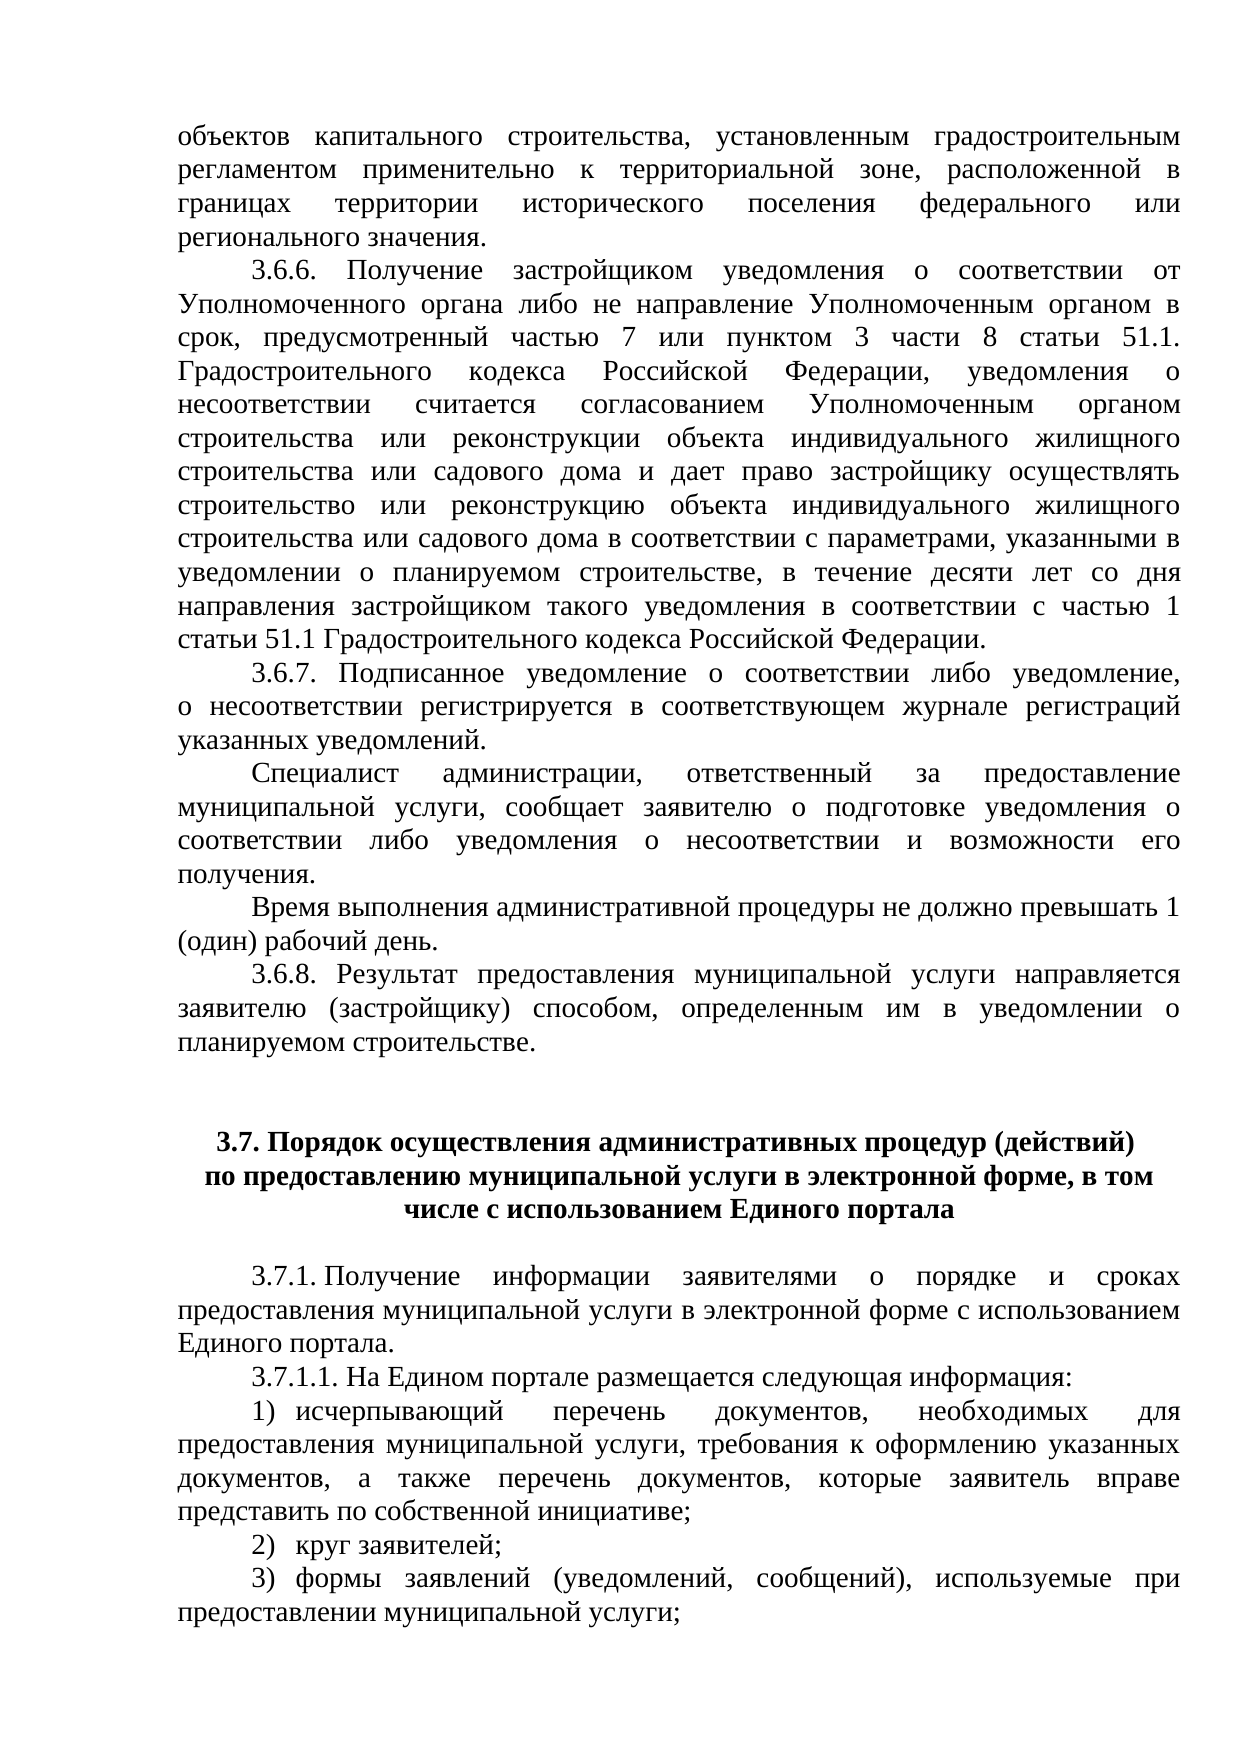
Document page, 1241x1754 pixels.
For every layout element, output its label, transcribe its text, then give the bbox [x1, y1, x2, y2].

text 3.6.8. Результат предоставления муниципальной услуги направляется заявителю (застройщику) способом, определенным им в уведомлении о планируемом строительстве. [177, 957, 1181, 1057]
text 3.6.6. Получение застройщиком уведомления о соответствии от Уполномоченного органа либо не направление Уполномоченным органом в срок, предусмотренный частью 7 или пунктом 3 части 8 статьи 51.1. Градостроительного кодекса Российской Федерации, уведомления о несоответствии считается согласованием Уполномоченным органом строительства или реконструкции объекта индивидуального жилищного строительства или садового дома и дает право застройщику осуществлять строительство или реконструкцию объекта индивидуального жилищного строительства или садового дома в соответствии с параметрами, указанными в уведомлении о планируемом строительстве, в течение десяти лет со дня направления застройщиком такого уведомления в соответствии с частью 1 статьи 51.1 Градостроительного кодекса Российской Федерации. [177, 252, 1181, 655]
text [177, 118, 1181, 252]
text 3.7.1.1. На Едином портале размещается следующая информация: [177, 1359, 1181, 1393]
text 3.7. Порядок осуществления административных процедур (действий) по предоставлению муниципальной услуги в электронной форме, в том числе с использованием Единого портала [177, 1124, 1181, 1225]
list формы заявлений (уведомлений, сообщений), используемые при предоставлении муниципальной услуги; [177, 1560, 1181, 1627]
list исчерпывающий перечень документов, необходимых для предоставления муниципальной услуги, требования к оформлению указанных документов, а также перечень документов, которые заявитель вправе представить по собственной инициативе; [177, 1393, 1181, 1527]
text 3.7.1. Получение информации заявителями о порядке и сроках предоставления муниципальной услуги в электронной форме с использованием Единого портала. [177, 1258, 1181, 1359]
text 3.6.7. Подписанное уведомление о соответствии либо уведомление, о несоответствии регистрируется в соответствующем журнале регистраций указанных уведомлений. [177, 655, 1181, 755]
text Специалист администрации, ответственный за предоставление муниципальной услуги, сообщает заявителю о подготовке уведомления о соответствии либо уведомления о несоответствии и возможности его получения. [177, 755, 1181, 889]
text Время выполнения административной процедуры не должно превышать 1 (один) рабочий день. [177, 889, 1181, 957]
list круг заявителей; [177, 1527, 1181, 1560]
